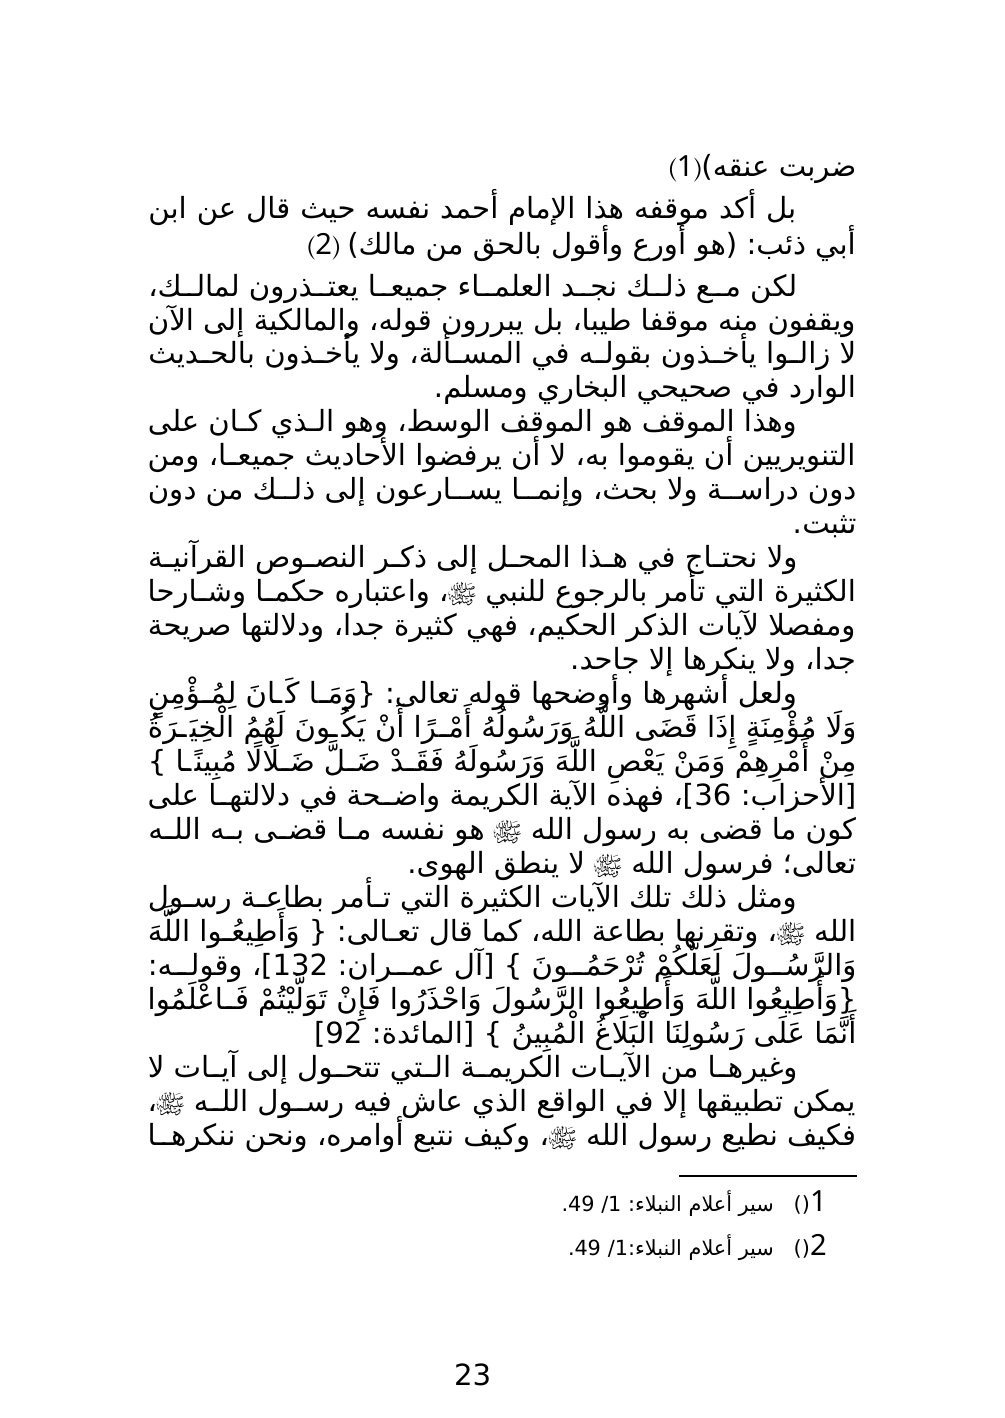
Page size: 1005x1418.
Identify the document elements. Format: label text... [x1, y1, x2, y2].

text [148, 1050, 856, 1152]
text وهذا الموقف هو الموقف الوسط، وهو الذي كان على التنويريين أن يقوموا به، لا أن يرفضوا الأحاديث جميعا، ومن دون دراسة ولا بحث، وإنما يسارعون إلى ذلك من دون تثبت. [148, 405, 856, 541]
text ولا نحتاج في هذا المحل إلى ذكر النصوص القرآنية الكثيرة التي تأمر بالرجوع للنبي ، واعتباره حكما وشارحا ومفصلا لآيات الذكر الحكيم، فهي كثيرة جدا، ودلالتها صريحة جدا، ولا ينكرها إلا جاحد. [148, 541, 856, 676]
text ومثل ذلك تلك الآيات الكثيرة التي تأمر بطاعة رسول الله ، وتقرنها بطاعة الله، كما قال تعالى: { وَأَطِيعُوا اللَّهَ وَالرَّسُولَ لَعَلَّكُمْ تُرْحَمُونَ } [آل عمران: 132]، وقوله: {وَأَطِيعُوا اللَّهَ وَأَطِيعُوا الرَّسُولَ وَاحْذَرُوا فَإِنْ تَوَلَّيْتُمْ فَاعْلَمُوا أَنَّمَا عَلَى رَسُولِنَا الْبَلَاغُ الْمُبِينُ } [المائدة: 92] [148, 880, 856, 1050]
text ولعل أشهرها وأوضحها قوله تعالى: {وَمَا كَانَ لِمُؤْمِنٍ وَلَا مُؤْمِنَةٍ إِذَا قَضَى اللَّهُ وَرَسُولُهُ أَمْرًا أَنْ يَكُونَ لَهُمُ الْخِيَرَةُ مِنْ أَمْرِهِمْ وَمَنْ يَعْصِ اللَّهَ وَرَسُولَهُ فَقَدْ ضَلَّ ضَلَالًا مُبِينًا } [الأحزاب: 36]، فهذه الآية الكريمة واضحة في دلالتها على كون ما قضى به رسول الله هو نفسه ما قضى به الله تعالى؛ فرسول الله لا ينطق الهوى. [148, 676, 856, 880]
text لكن مع ذلك نجد العلماء جميعا يعتذرون لمالك، ويقفون منه موقفا طيبا، بل يبررون قوله، والمالكية إلى الآن لا زالوا يأخذون بقوله في المسألة، ولا يأخذون بالحديث الوارد في صحيحي البخاري ومسلم. [148, 269, 856, 405]
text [148, 148, 856, 191]
text بل أكد موقفه هذا الإمام أحمد نفسه حيث قال عن ابن أبي ذئب: (هو أورع وأقول بالحق من مالك) () [148, 191, 856, 269]
